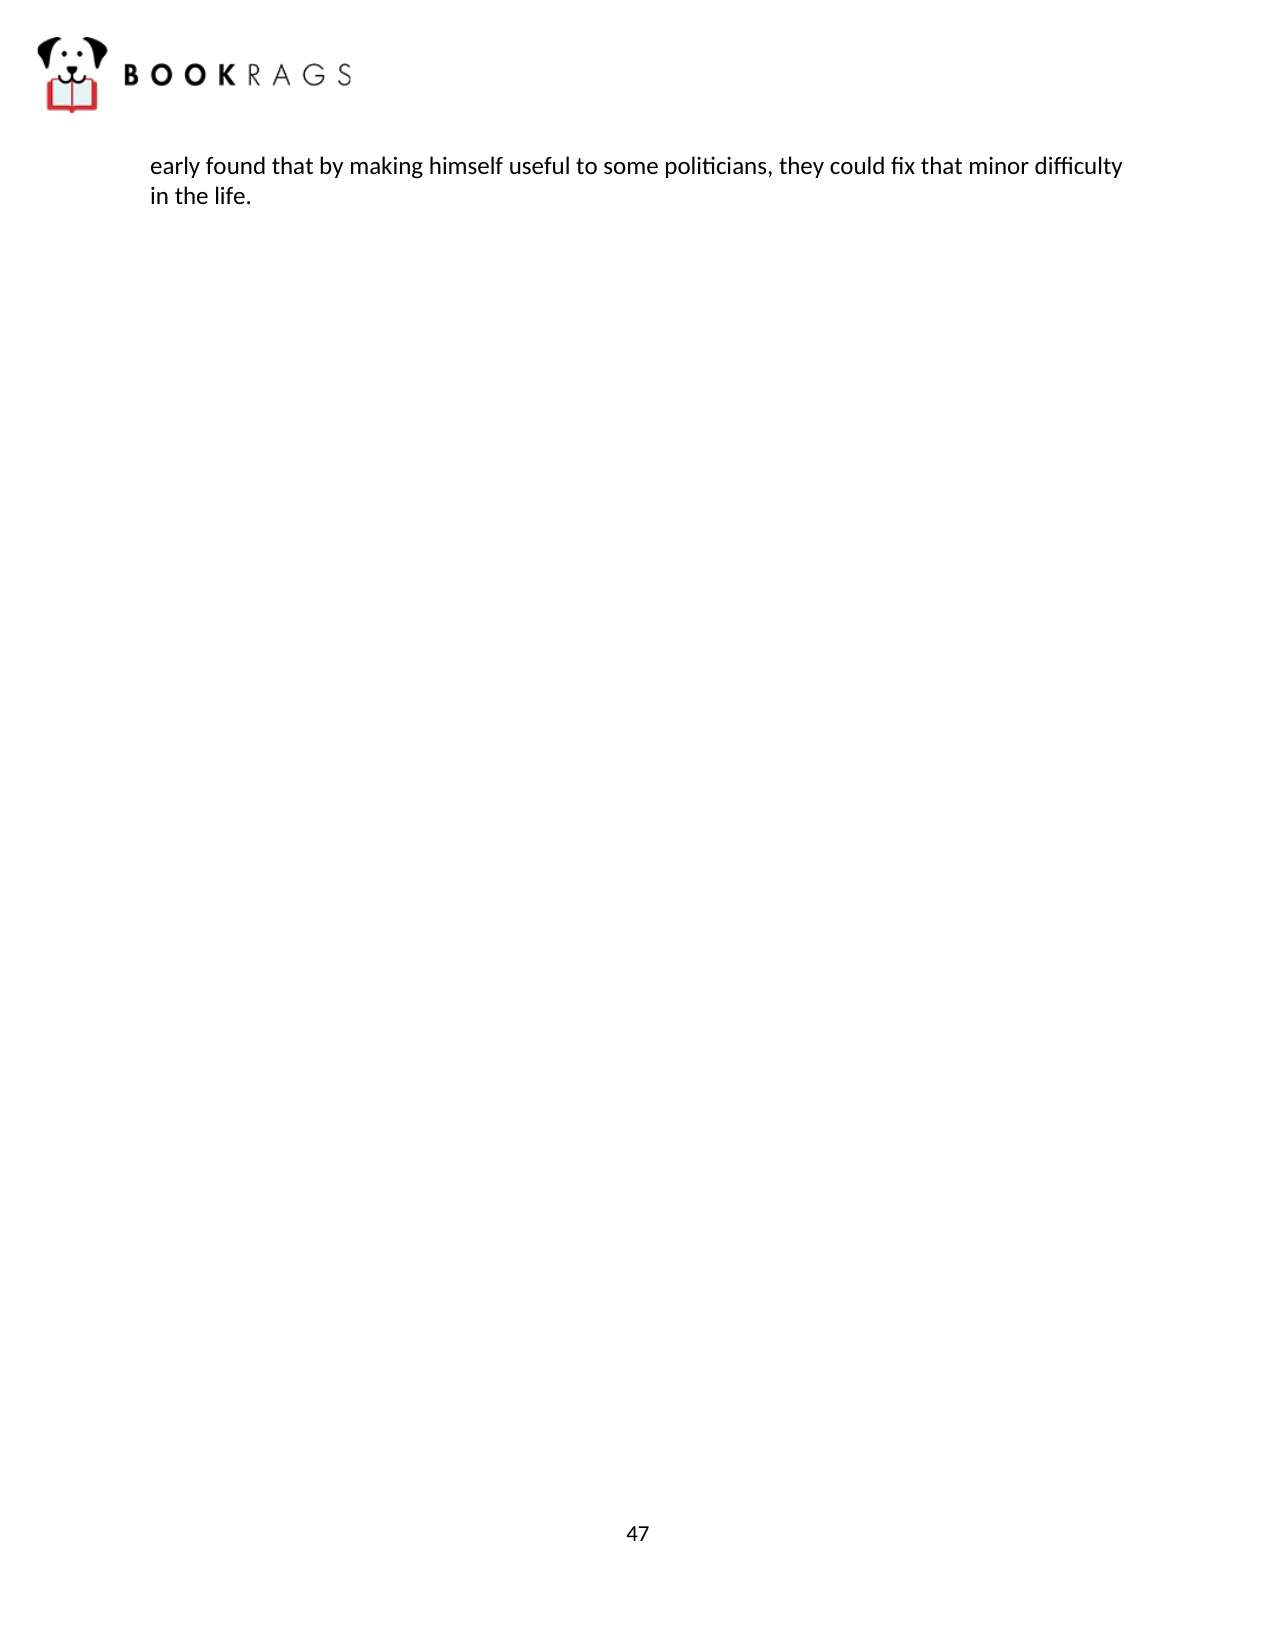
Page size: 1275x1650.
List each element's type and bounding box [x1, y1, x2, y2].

text [150, 150, 1125, 211]
picture [37, 37, 351, 113]
